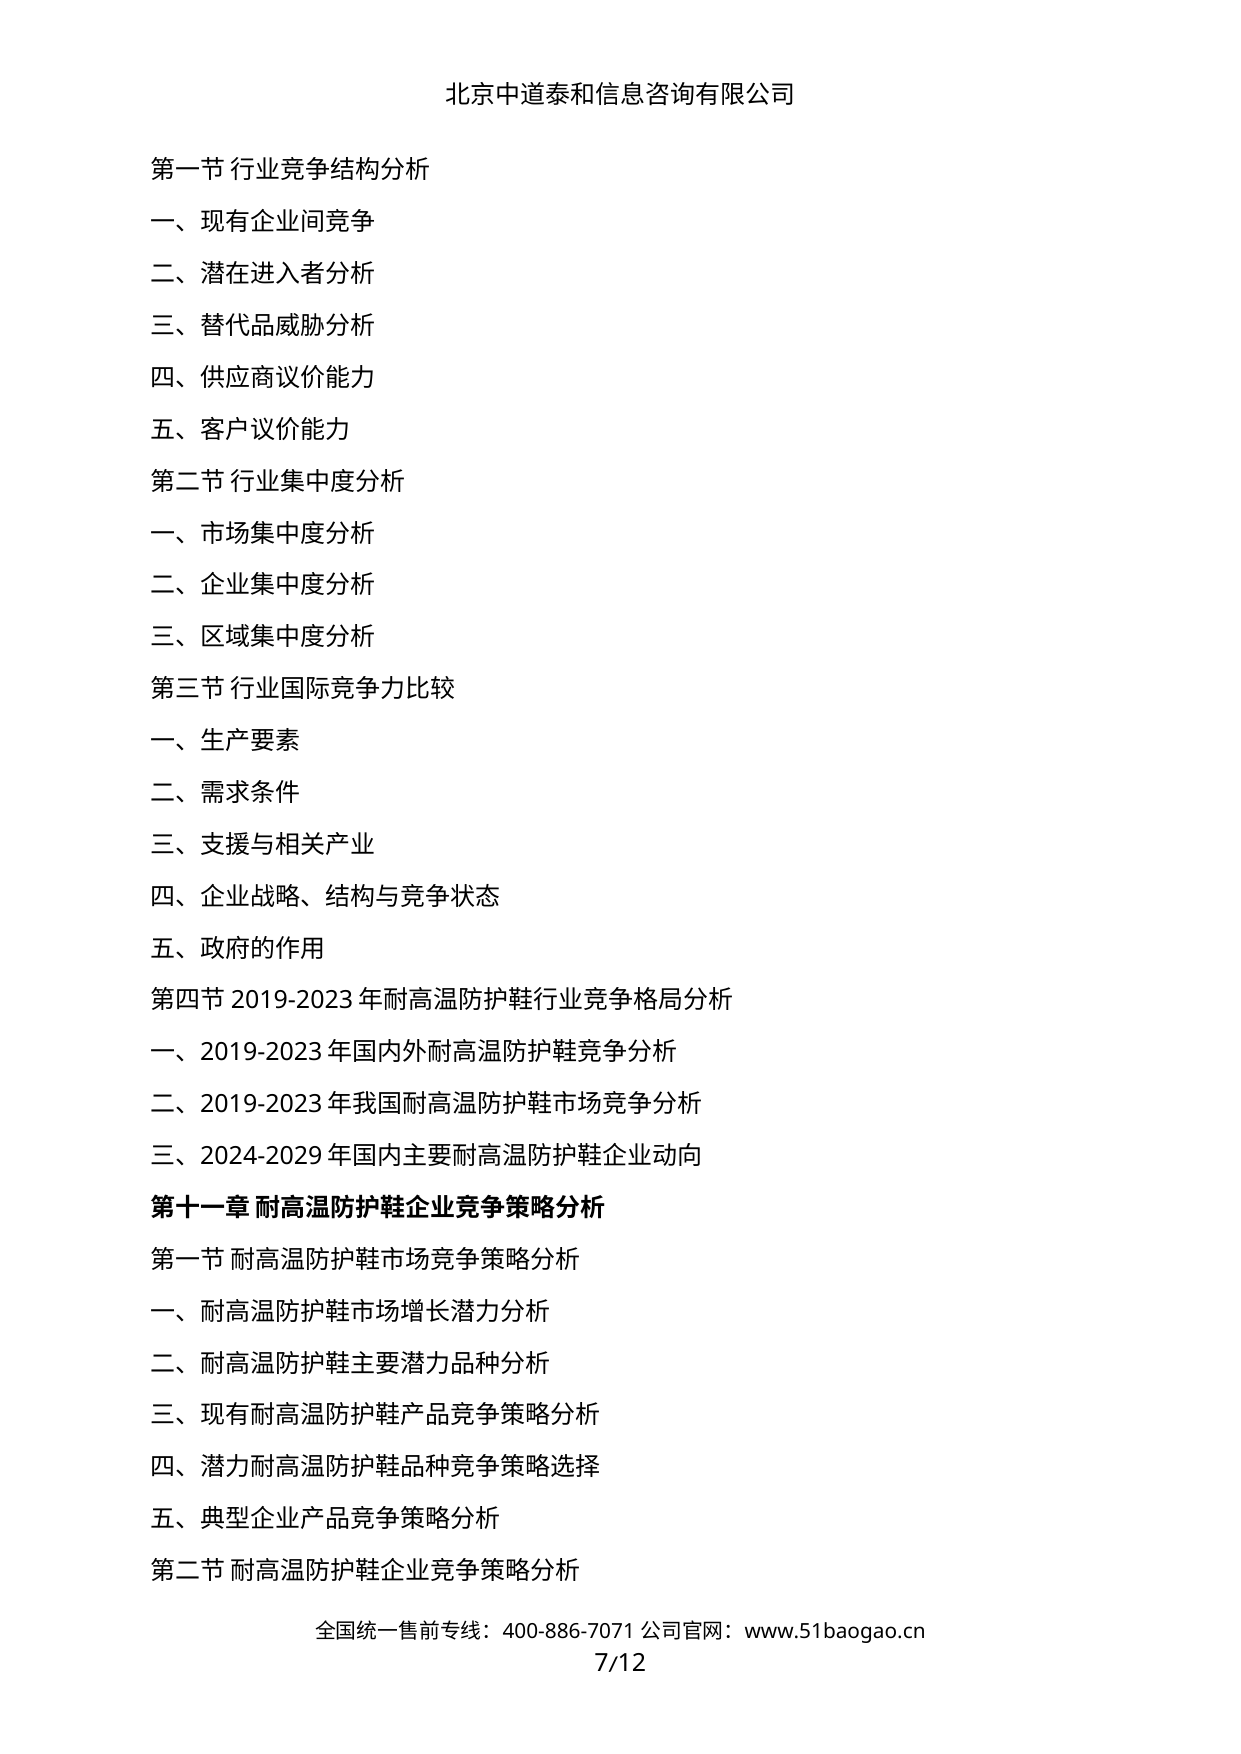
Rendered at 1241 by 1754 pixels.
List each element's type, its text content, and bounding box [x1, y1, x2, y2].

text 五、客户议价能力 [150, 409, 1090, 446]
text 第三节 行业国际竞争力比较 [150, 669, 1090, 705]
text 第一节 耐高温防护鞋市场竞争策略分析 [150, 1239, 1090, 1276]
text 三、区域集中度分析 [150, 617, 1090, 653]
text 五、典型企业产品竞争策略分析 [150, 1499, 1090, 1535]
text 第二节 行业集中度分析 [150, 461, 1090, 497]
text 第四节 2019-2023年耐高温防护鞋行业竞争格局分析 [150, 980, 1090, 1016]
text 四、供应商议价能力 [150, 357, 1090, 394]
text 一、2019-2023年国内外耐高温防护鞋竞争分析 [150, 1032, 1090, 1068]
text 三、2024-2029年国内主要耐高温防护鞋企业动向 [150, 1136, 1090, 1172]
text 三、现有耐高温防护鞋产品竞争策略分析 [150, 1395, 1090, 1431]
text 二、需求条件 [150, 772, 1090, 809]
text 二、企业集中度分析 [150, 565, 1090, 601]
text 四、潜力耐高温防护鞋品种竞争策略选择 [150, 1447, 1090, 1483]
text 二、潜在进入者分析 [150, 254, 1090, 290]
text 第一节 行业竞争结构分析 [150, 150, 1090, 186]
text 二、2019-2023年我国耐高温防护鞋市场竞争分析 [150, 1084, 1090, 1120]
text 一、生产要素 [150, 721, 1090, 757]
text 二、耐高温防护鞋主要潜力品种分析 [150, 1343, 1090, 1379]
text 三、替代品威胁分析 [150, 306, 1090, 342]
text 一、耐高温防护鞋市场增长潜力分析 [150, 1291, 1090, 1327]
text 一、市场集中度分析 [150, 513, 1090, 549]
text 第十一章 耐高温防护鞋企业竞争策略分析 [150, 1187, 1090, 1224]
text 一、现有企业间竞争 [150, 202, 1090, 238]
text 第二节 耐高温防护鞋企业竞争策略分析 [150, 1551, 1090, 1587]
text 三、支援与相关产业 [150, 824, 1090, 861]
text 五、政府的作用 [150, 928, 1090, 964]
text 四、企业战略、结构与竞争状态 [150, 876, 1090, 912]
